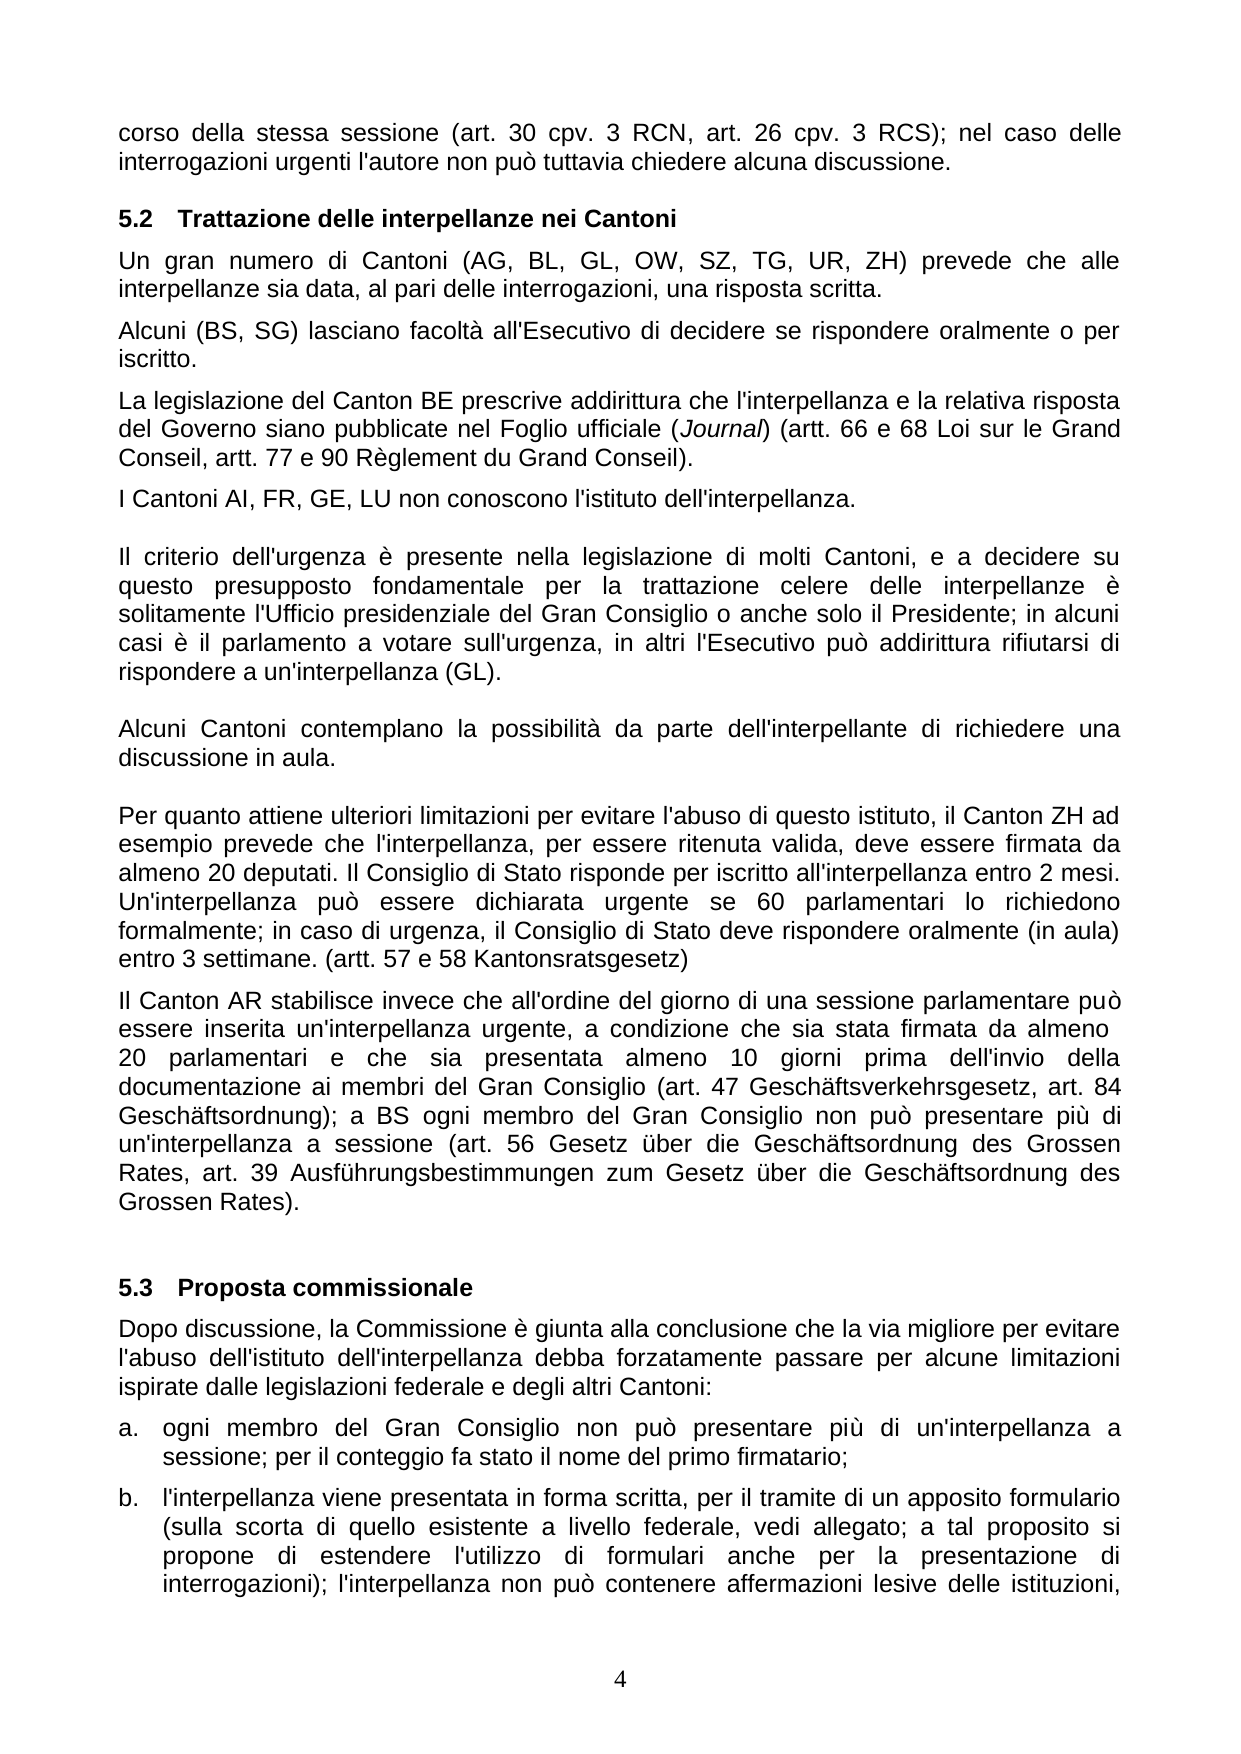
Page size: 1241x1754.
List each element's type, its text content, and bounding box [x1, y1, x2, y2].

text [118, 118, 1122, 176]
text Il criterio dell'urgenza è presente nella legislazione di molti Cantoni, e a decidere su questo presupposto fondamentale per la trattazione celere delle interpellanze è solitamente l'Ufficio presidenziale del Gran Consiglio o anche solo il Presidente; in alcuni casi è il parlamento a votare sull'urgenza, in altri l'Esecutivo può addirittura rifiutarsi di rispondere a un'interpellanza (GL). [118, 542, 1122, 686]
text Alcuni (BS, SG) lasciano facoltà all'Esecutivo di decidere se rispondere oralmente o per iscritto. [118, 316, 1122, 373]
text Dopo discussione, la Commissione è giunta alla conclusione che la via migliore per evitare l'abuso dell'istituto dell'interpellanza debba forzatamente passare per alcune limitazioni ispirate dalle legislazioni federale e degli altri Cantoni: [118, 1314, 1122, 1401]
text Il Canton AR stabilisce invece che all'ordine del giorno di una sessione parlamentare può essere inserita un'interpellanza urgente, a condizione che sia stata firmata da almeno 20 parlamentari e che sia presentata almeno 10 giorni prima dell'invio della documentazione ai membri del Gran Consiglio (art. 47 Geschäftsverkehrsgesetz, art. 84 Geschäftsordnung); a BS ogni membro del Gran Consiglio non può presentare più di un'interpellanza a sessione (art. 56 Gesetz über die Geschäftsordnung des Grossen Rates, art. 39 Ausführungsbestimmungen zum Gesetz über die Geschäftsordnung des Grossen Rates). [118, 986, 1122, 1216]
text Alcuni Cantoni contemplano la possibilità da parte dell'interpellante di richiedere una discussione in aula. [118, 714, 1122, 772]
text La legislazione del Canton BE prescrive addirittura che l'interpellanza e la relativa risposta del Governo siano pubblicate nel Foglio ufficiale (Journal) (artt. 66 e 68 Loi sur le Grand Conseil, artt. 77 e 90 Règlement du Grand Conseil). [118, 386, 1122, 472]
text Per quanto attiene ulteriori limitazioni per evitare l'abuso di questo istituto, il Canton ZH ad esempio prevede che l'interpellanza, per essere ritenuta valida, deve essere firmata da almeno 20 deputati. Il Consiglio di Stato risponde per iscritto all'interpellanza entro 2 mesi. Un'interpellanza può essere dichiarata urgente se 60 parlamentari lo richiedono formalmente; in caso di urgenza, il Consiglio di Stato deve rispondere oralmente (in aula) entro 3 settimane. (artt. 57 e 58 Kantonsratsgesetz) [118, 801, 1122, 973]
text Un gran numero di Cantoni (AG, BL, GL, OW, SZ, TG, UR, ZH) prevede che alle interpellanze sia data, al pari delle interrogazioni, una risposta scritta. [118, 246, 1122, 303]
subtitle 5.3 Proposta commissionale [118, 1273, 1122, 1302]
subtitle 5.2 Trattazione delle interpellanze nei Cantoni [118, 204, 1122, 233]
text a. ogni membro del Gran Consiglio non può presentare più di un'interpellanza a sessione; per il conteggio fa stato il nome del primo firmatario; [118, 1413, 1122, 1471]
text I Cantoni AI, FR, GE, LU non conoscono l'istituto dell'interpellanza. [118, 484, 1122, 513]
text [118, 1483, 1122, 1598]
